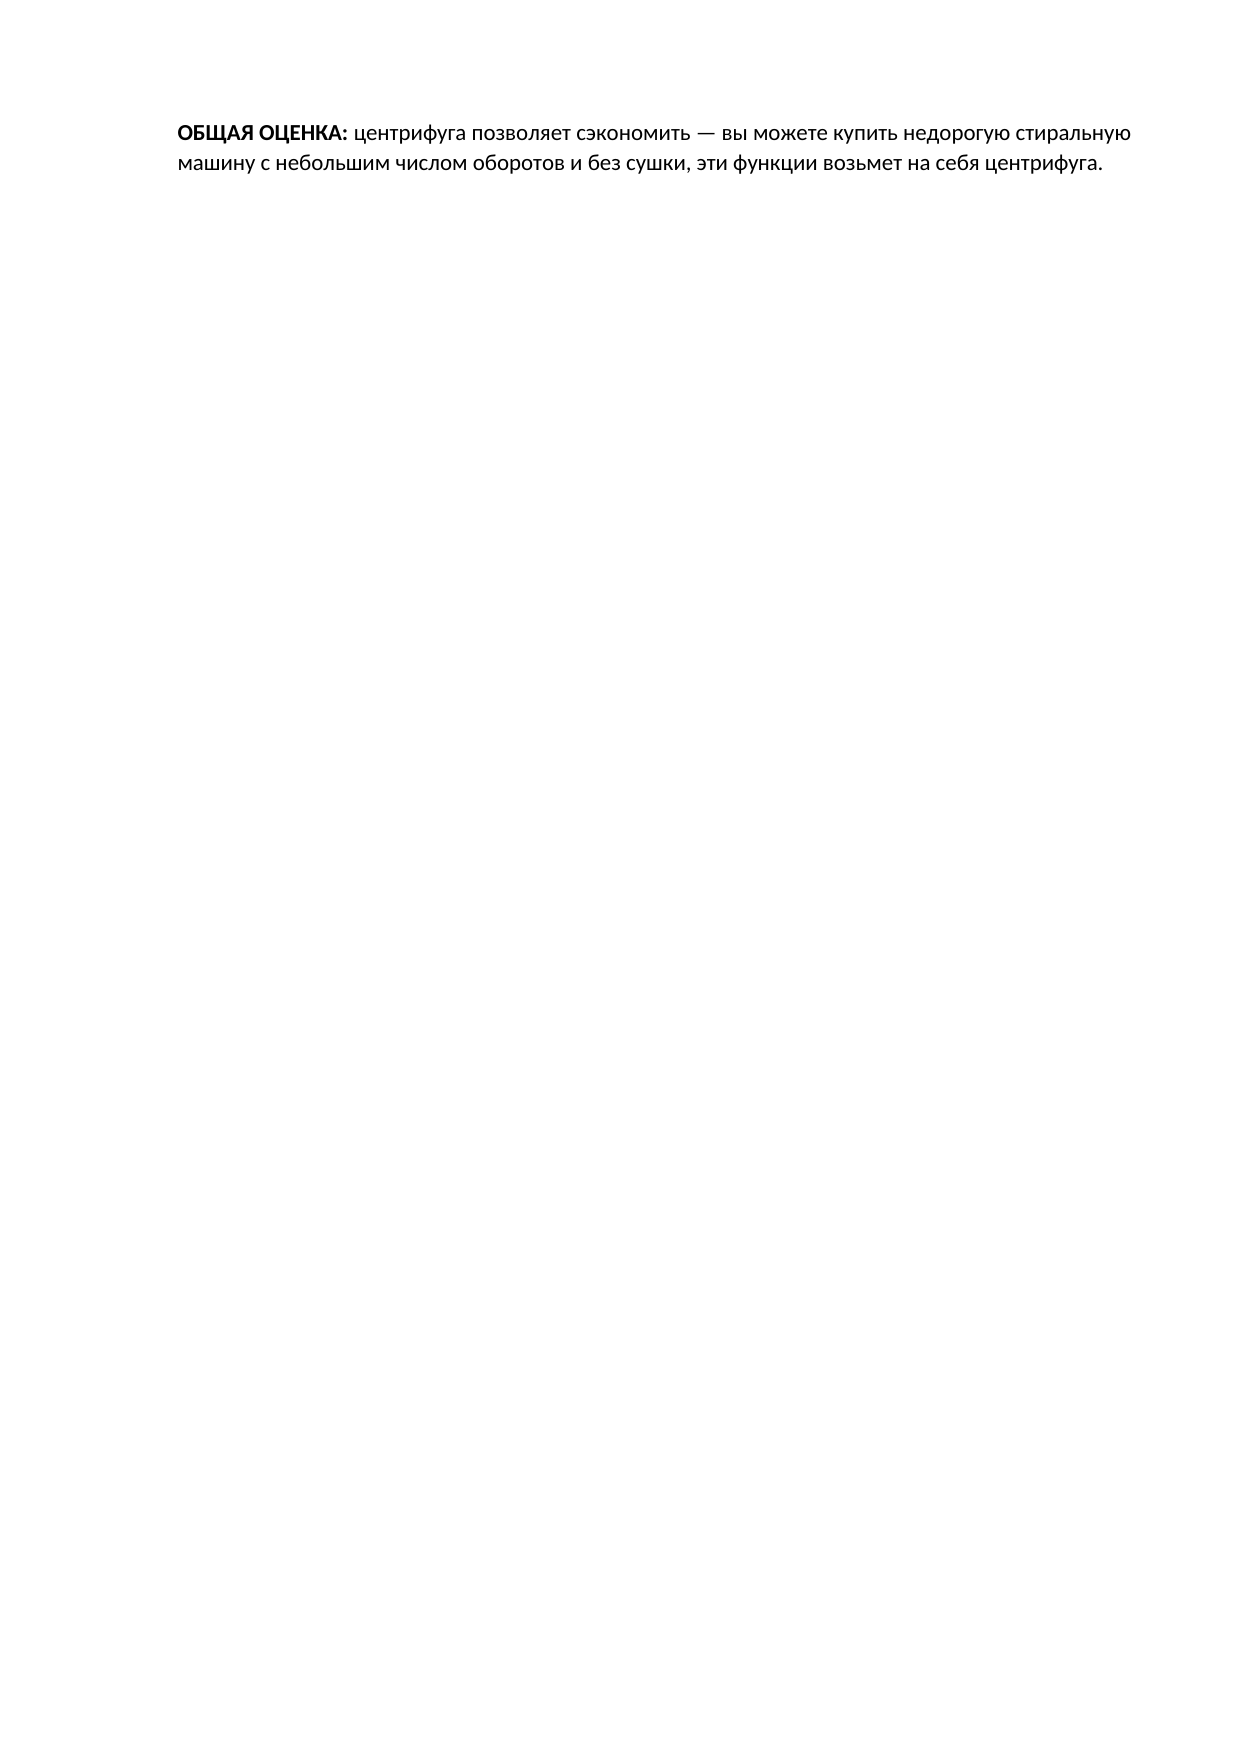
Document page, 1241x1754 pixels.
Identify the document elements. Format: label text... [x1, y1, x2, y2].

text ОБЩАЯ ОЦЕНКА: центрифуга позволяет сэкономить — вы можете купить недорогую стиральную машину с небольшим числом оборотов и без сушки, эти функции возьмет на себя центрифуга. [177, 118, 1152, 176]
